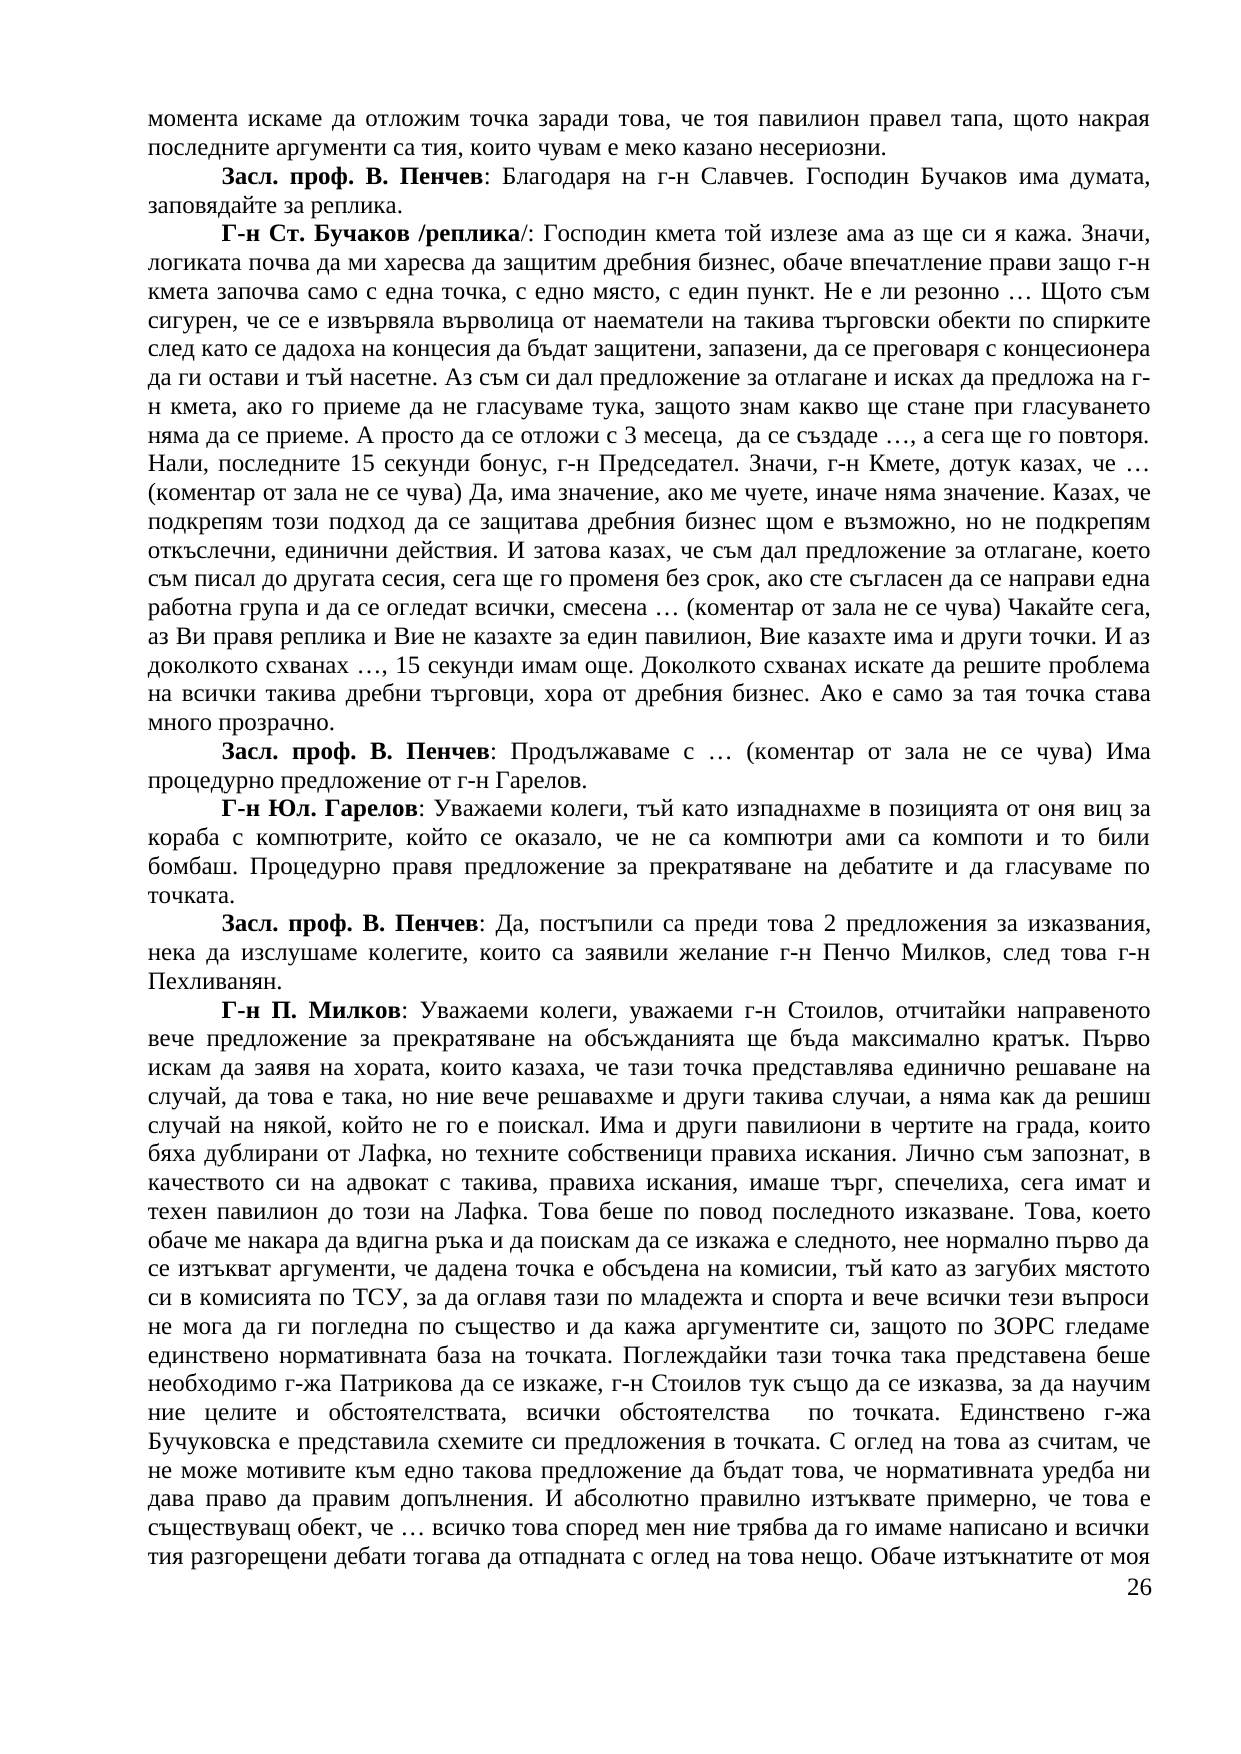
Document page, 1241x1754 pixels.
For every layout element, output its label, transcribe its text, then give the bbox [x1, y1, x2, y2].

text Засл. проф. В. Пенчев: Да, постъпили са преди това 2 предложения за изказвания, нека да изслушаме колегите, които са заявили желание г-н Пенчо Милков, след това г-н Пехливанян. [148, 908, 1152, 995]
text Г-н Юл. Гарелов: Уважаеми колеги, тъй като изпаднахме в позицията от оня виц за кораба с компютрите, който се оказало, че не са компютри ами са компоти и то били бомбаш. Процедурно правя предложение за прекратяване на дебатите и да гласуваме по точката. [148, 793, 1152, 908]
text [148, 103, 1152, 161]
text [148, 995, 1152, 1570]
text Г-н Ст. Бучаков /реплика/: Господин кмета той излезе ама аз ще си я кажа. Значи, логиката почва да ми харесва да защитим дребния бизнес, обаче впечатление прави защо г-н кмета започва само с една точка, с едно място, с един пункт. Не е ли резонно … Щото съм сигурен, че се е извървяла върволица от наематели на такива търговски обекти по спирките след като се дадоха на концесия да бъдат защитени, запазени, да се преговаря с концесионера да ги остави и тъй насетне. Аз съм си дал предложение за отлагане и исках да предложа на г-н кмета, ако го приеме да не гласуваме тука, защото знам какво ще стане при гласуването няма да се приеме. А просто да се отложи с 3 месеца, да се създаде …, а сега ще го повторя. Нали, последните 15 секунди бонус, г-н Председател. Значи, г-н Кмете, дотук казах, че … (коментар от зала не се чува) Да, има значение, ако ме чуете, иначе няма значение. Казах, че подкрепям този подход да се защитава дребния бизнес щом е възможно, но не подкрепям откъслечни, единични действия. И затова казах, че съм дал предложение за отлагане, което съм писал до другата сесия, сега ще го променя без срок, ако сте съгласен да се направи една работна група и да се огледат всички, смесена … (коментар от зала не се чува) Чакайте сега, аз Ви правя реплика и Вие не казахте за един павилион, Вие казахте има и други точки. И аз доколкото схванах …, 15 секунди имам още. Доколкото схванах искате да решите проблема на всички такива дребни търговци, хора от дребния бизнес. Ако е само за тая точка става много прозрачно. [148, 218, 1152, 736]
text Засл. проф. В. Пенчев: Продължаваме с … (коментар от зала не се чува) Има процедурно предложение от г-н Гарелов. [148, 736, 1152, 793]
text Засл. проф. В. Пенчев: Благодаря на г-н Славчев. Господин Бучаков има думата, заповядайте за реплика. [148, 161, 1152, 218]
